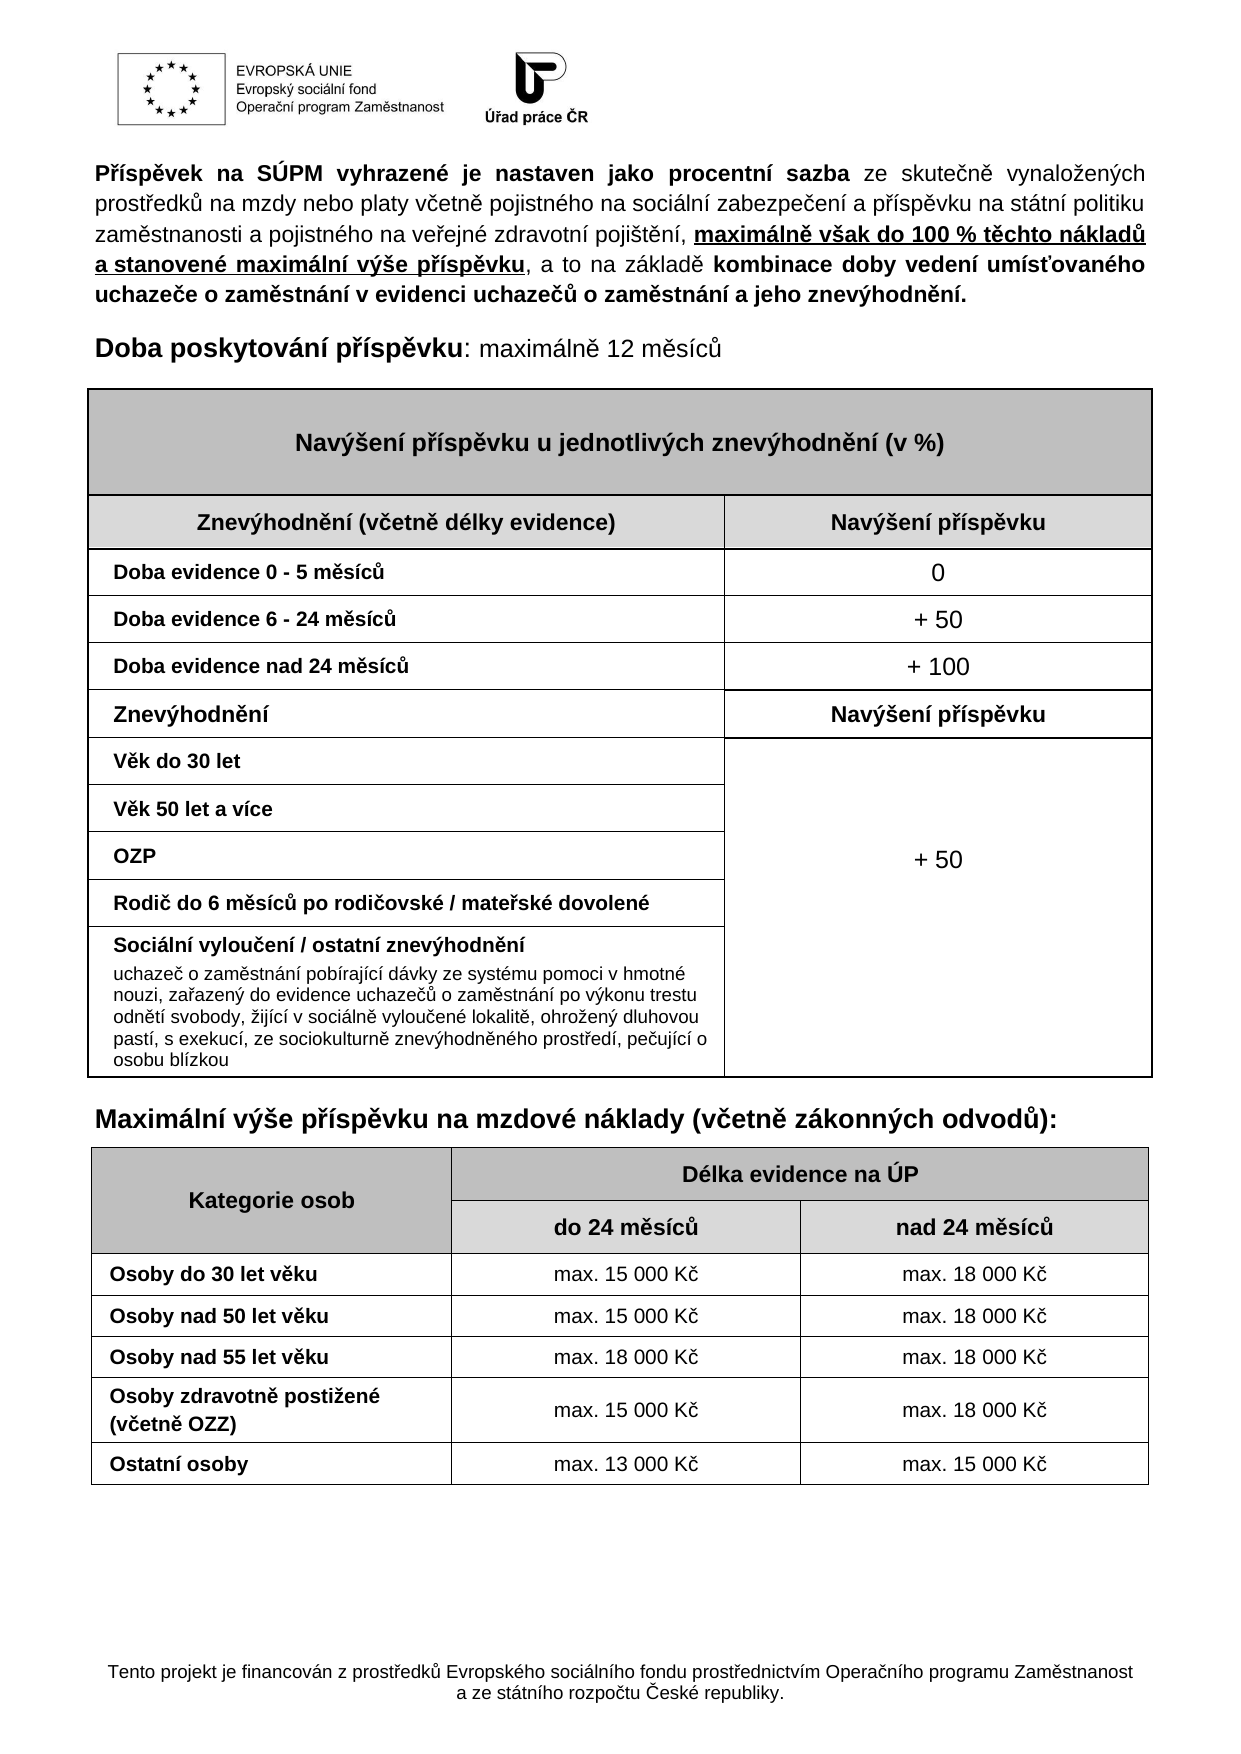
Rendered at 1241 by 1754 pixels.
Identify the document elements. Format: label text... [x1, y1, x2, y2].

table_cell max. 18 000 Kč [801, 1337, 1148, 1377]
table_header Délka evidence na ÚP [452, 1148, 1148, 1200]
table_header Kategorie osob [92, 1148, 451, 1253]
table_cell nad 24 měsíců [801, 1201, 1148, 1253]
table_cell Osoby do 30 let věku [92, 1254, 451, 1294]
table_cell OZP [89, 832, 724, 878]
table_cell Doba evidence nad 24 měsíců [89, 643, 724, 689]
table_cell max. 15 000 Kč [801, 1443, 1148, 1483]
table_cell + 100 [725, 643, 1151, 689]
table_cell do 24 měsíců [452, 1201, 800, 1253]
table_cell + 50 [725, 596, 1151, 642]
table_cell max. 13 000 Kč [452, 1443, 800, 1483]
table_cell max. 18 000 Kč [452, 1337, 800, 1377]
table_cell max. 15 000 Kč [452, 1296, 800, 1336]
text Maximální výše příspěvku na mzdové náklady (včetně zákonných odvodů): [94, 1103, 1146, 1134]
table_cell Osoby nad 55 let věku [92, 1337, 451, 1377]
table_cell max. 18 000 Kč [801, 1378, 1148, 1442]
table_cell Osoby zdravotně postižené (včetně OZZ) [92, 1378, 451, 1442]
table_cell max. 18 000 Kč [801, 1254, 1148, 1294]
table_cell Ostatní osoby [92, 1443, 451, 1483]
table_cell Osoby nad 50 let věku [92, 1296, 451, 1336]
picture [94, 29, 612, 148]
table_cell + 50 [725, 739, 1151, 1076]
text Doba poskytování příspěvku: maximálně 12 měsíců [94, 332, 1146, 363]
table_cell max. 15 000 Kč [452, 1254, 800, 1294]
table_cell max. 18 000 Kč [801, 1296, 1148, 1336]
table_cell 0 [725, 550, 1151, 595]
text Příspěvek na SÚPM vyhrazené je nastaven jako procentní sazba ze skutečně vynaložených prostředků na mzdy nebo platy včetně pojistného na sociální zabezpečení a příspěvku na státní politiku zaměstnanosti a pojistného na veřejné zdravotní pojištění, maximálně však do 100 % těchto nákladů a stanovené maximální výše příspěvku, a to na základě kombinace doby vedení umísťovaného uchazeče o zaměstnání v evidenci uchazečů o zaměstnání a jeho znevýhodnění. [94, 160, 1146, 307]
table_cell Znevýhodnění (včetně délky evidence) [89, 496, 724, 547]
table_cell Věk 50 let a více [89, 785, 724, 831]
table_cell Znevýhodnění [89, 690, 724, 737]
table_header Navýšení příspěvku u jednotlivých znevýhodnění (v %) [89, 390, 1151, 494]
table_cell Rodič do 6 měsíců po rodičovské / mateřské dovolené [89, 880, 724, 926]
table_cell Navýšení příspěvku [725, 496, 1151, 547]
table_cell Doba evidence 0 - 5 měsíců [89, 550, 724, 595]
table_cell Věk do 30 let [89, 738, 724, 784]
table_cell max. 15 000 Kč [452, 1378, 800, 1442]
table_cell Doba evidence 6 - 24 měsíců [89, 596, 724, 642]
table_cell Navýšení příspěvku [725, 691, 1151, 737]
table_cell Sociální vyloučení / ostatní znevýhodnění uchazeč o zaměstnání pobírající dávky ze systému pomoci v hmotné nouzi, zařazený do evidence uchazečů o zaměstnání po výkonu trestu odnětí svobody, žijící v sociálně vyloučené lokalitě, ohrožený dluhovou pastí, s exekucí, ze sociokulturně znevýhodněného prostředí, pečující o osobu blízkou [89, 927, 724, 1076]
